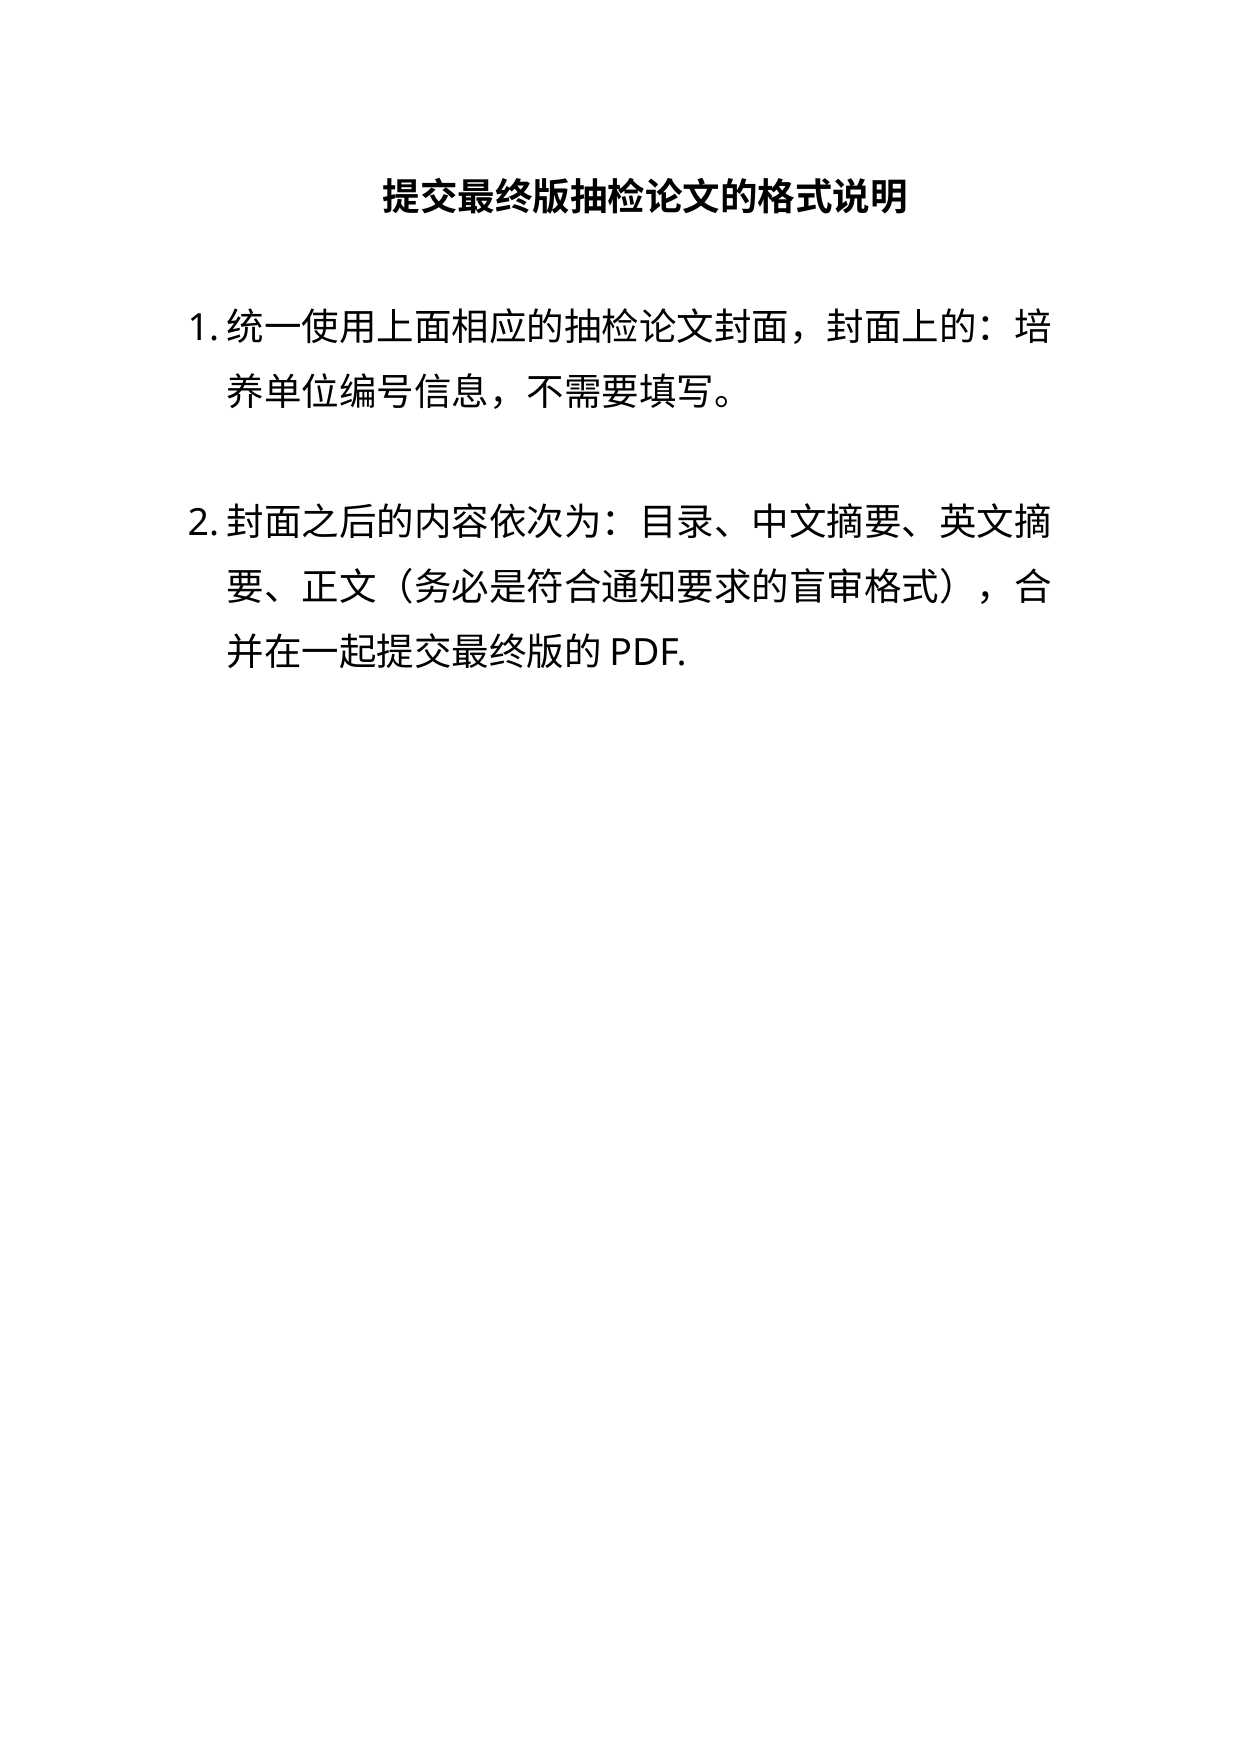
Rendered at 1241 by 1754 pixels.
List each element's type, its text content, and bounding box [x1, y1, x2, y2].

text 提交最终版抽检论文的格式说明 [187, 162, 916, 227]
list 统一使用上面相应的抽检论文封面，封面上的：培养单位编号信息，不需要填写。 [187, 292, 1053, 422]
list 封面之后的内容依次为：目录、中文摘要、英文摘要、正文（务必是符合通知要求的盲审格式），合并在一起提交最终版的PDF. [187, 487, 1053, 682]
